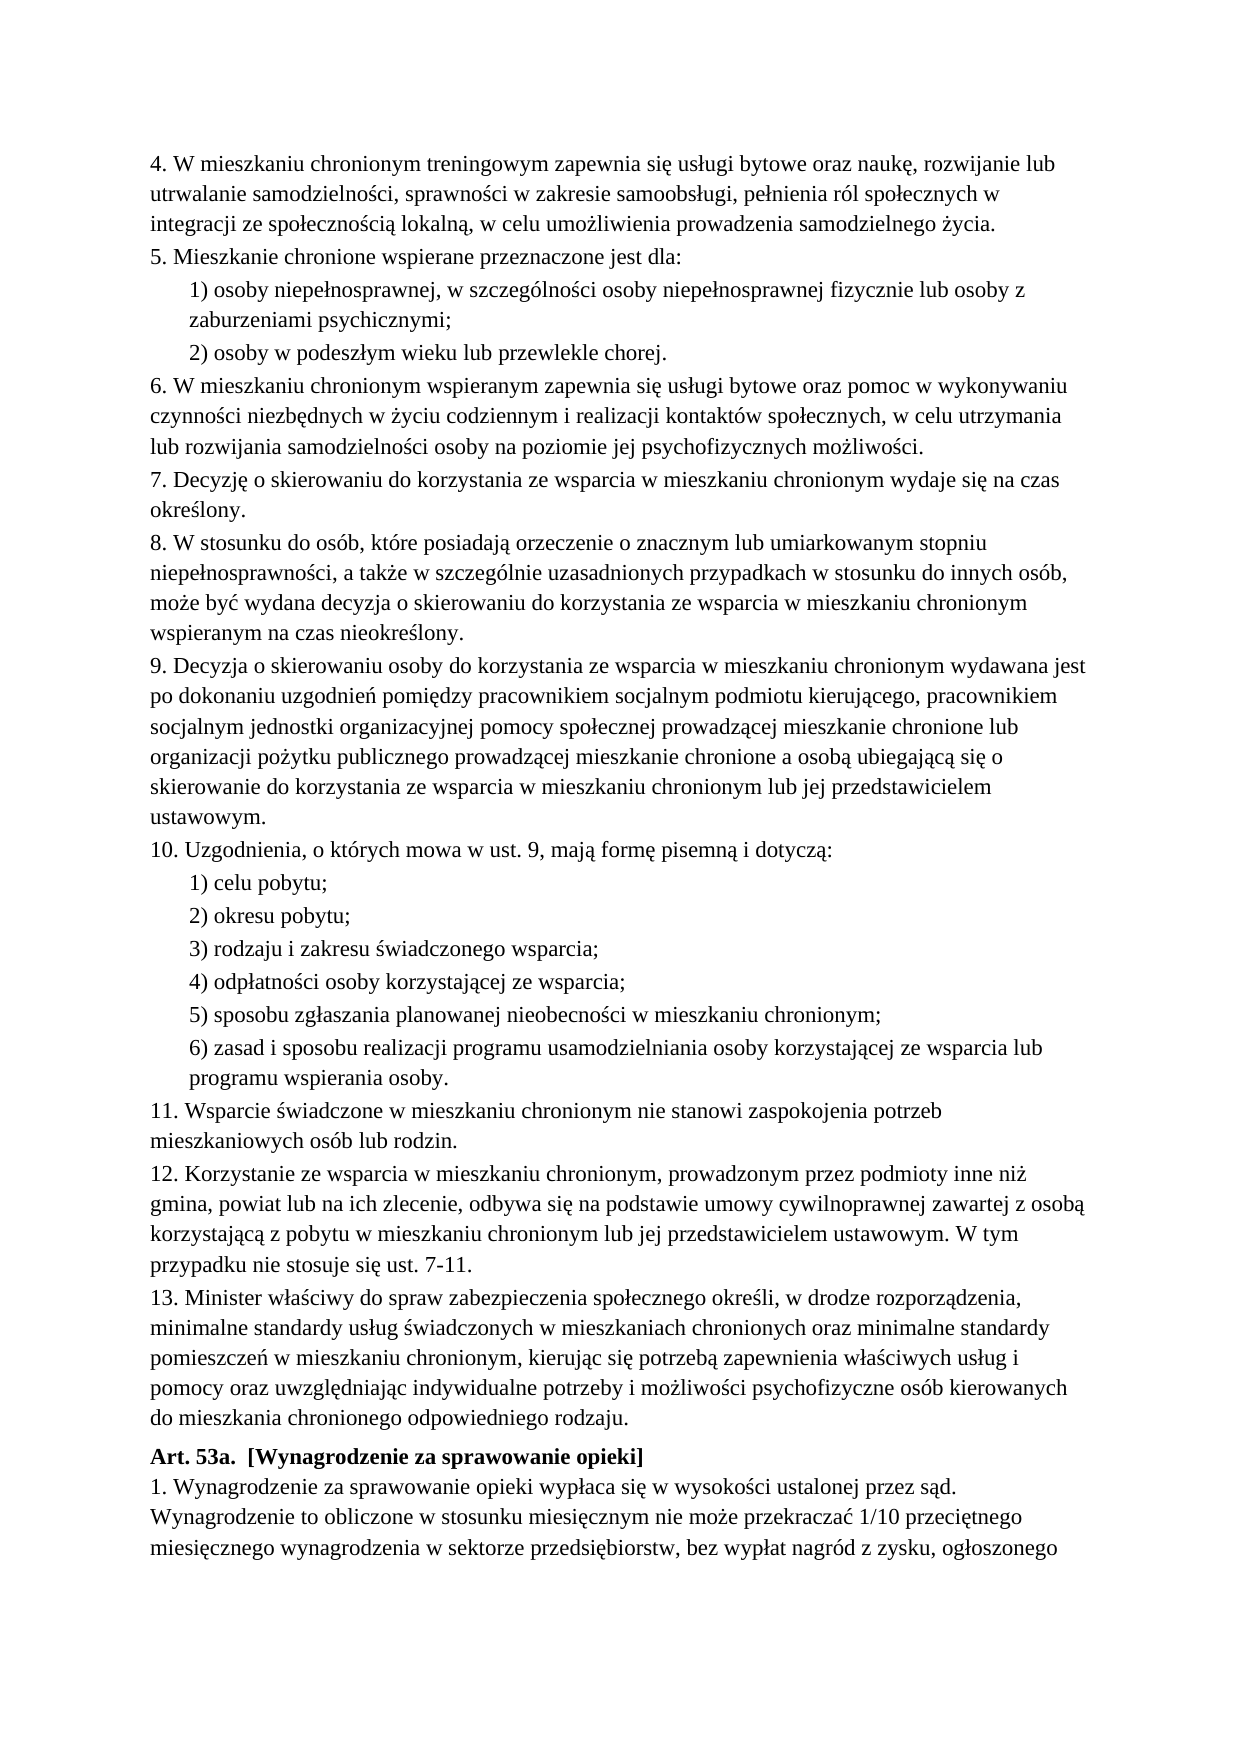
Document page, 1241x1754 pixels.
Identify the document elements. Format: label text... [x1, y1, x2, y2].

text 8. W stosunku do osób, które posiadają orzeczenie o znacznym lub umiarkowanym stopniu niepełnosprawności, a także w szczególnie uzasadnionych przypadkach w stosunku do innych osób, może być wydana decyzja o skierowaniu do korzystania ze wsparcia w mieszkaniu chronionym wspieranym na czas nieokreślony. [150, 529, 1090, 646]
text 1) celu pobytu; [189, 869, 1090, 896]
text 2) osoby w podeszłym wieku lub przewlekle chorej. [189, 339, 1090, 366]
text 10. Uzgodnienia, o których mowa w ust. 9, mają formę pisemną i dotyczą: [150, 836, 1090, 863]
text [150, 1473, 1090, 1560]
text 11. Wsparcie świadczone w mieszkaniu chronionym nie stanowi zaspokojenia potrzeb mieszkaniowych osób lub rodzin. [150, 1097, 1090, 1153]
text 6) zasad i sposobu realizacji programu usamodzielniania osoby korzystającej ze wsparcia lub programu wspierania osoby. [189, 1034, 1090, 1090]
text 9. Decyzja o skierowaniu osoby do korzystania ze wsparcia w mieszkaniu chronionym wydawana jest po dokonaniu uzgodnień pomiędzy pracownikiem socjalnym podmiotu kierującego, pracownikiem socjalnym jednostki organizacyjnej pomocy społecznej prowadzącej mieszkanie chronione lub organizacji pożytku publicznego prowadzącej mieszkanie chronione a osobą ubiegającą się o skierowanie do korzystania ze wsparcia w mieszkaniu chronionym lub jej przedstawicielem ustawowym. [150, 652, 1090, 830]
text 3) rodzaju i zakresu świadczonego wsparcia; [189, 935, 1090, 961]
text 7. Decyzję o skierowaniu do korzystania ze wsparcia w mieszkaniu chronionym wydaje się na czas określony. [150, 466, 1090, 522]
text 1) osoby niepełnosprawnej, w szczególności osoby niepełnosprawnej fizycznie lub osoby z zaburzeniami psychicznymi; [189, 276, 1090, 333]
text 4. W mieszkaniu chronionym treningowym zapewnia się usługi bytowe oraz naukę, rozwijanie lub utrwalanie samodzielności, sprawności w zakresie samoobsługi, pełnienia ról społecznych w integracji ze społecznością lokalną, w celu umożliwienia prowadzenia samodzielnego życia. [150, 150, 1090, 237]
text 12. Korzystanie ze wsparcia w mieszkaniu chronionym, prowadzonym przez podmioty inne niż gmina, powiat lub na ich zlecenie, odbywa się na podstawie umowy cywilnoprawnej zawartej z osobą korzystającą z pobytu w mieszkaniu chronionym lub jej przedstawicielem ustawowym. W tym przypadku nie stosuje się ust. 7-11. [150, 1160, 1090, 1277]
text 6. W mieszkaniu chronionym wspieranym zapewnia się usługi bytowe oraz pomoc w wykonywaniu czynności niezbędnych w życiu codziennym i realizacji kontaktów społecznych, w celu utrzymania lub rozwijania samodzielności osoby na poziomie jej psychofizycznych możliwości. [150, 372, 1090, 459]
text Art. 53a. [Wynagrodzenie za sprawowanie opieki] [150, 1443, 1090, 1469]
text 5. Mieszkanie chronione wspierane przeznaczone jest dla: [150, 243, 1090, 270]
text 4) odpłatności osoby korzystającej ze wsparcia; [189, 968, 1090, 994]
text 5) sposobu zgłaszania planowanej nieobecności w mieszkaniu chronionym; [189, 1001, 1090, 1027]
text 13. Minister właściwy do spraw zabezpieczenia społecznego określi, w drodze rozporządzenia, minimalne standardy usług świadczonych w mieszkaniach chronionych oraz minimalne standardy pomieszczeń w mieszkaniu chronionym, kierując się potrzebą zapewnienia właściwych usług i pomocy oraz uwzględniając indywidualne potrzeby i możliwości psychofizyczne osób kierowanych do mieszkania chronionego odpowiedniego rodzaju. [150, 1283, 1090, 1431]
text 2) okresu pobytu; [189, 902, 1090, 928]
